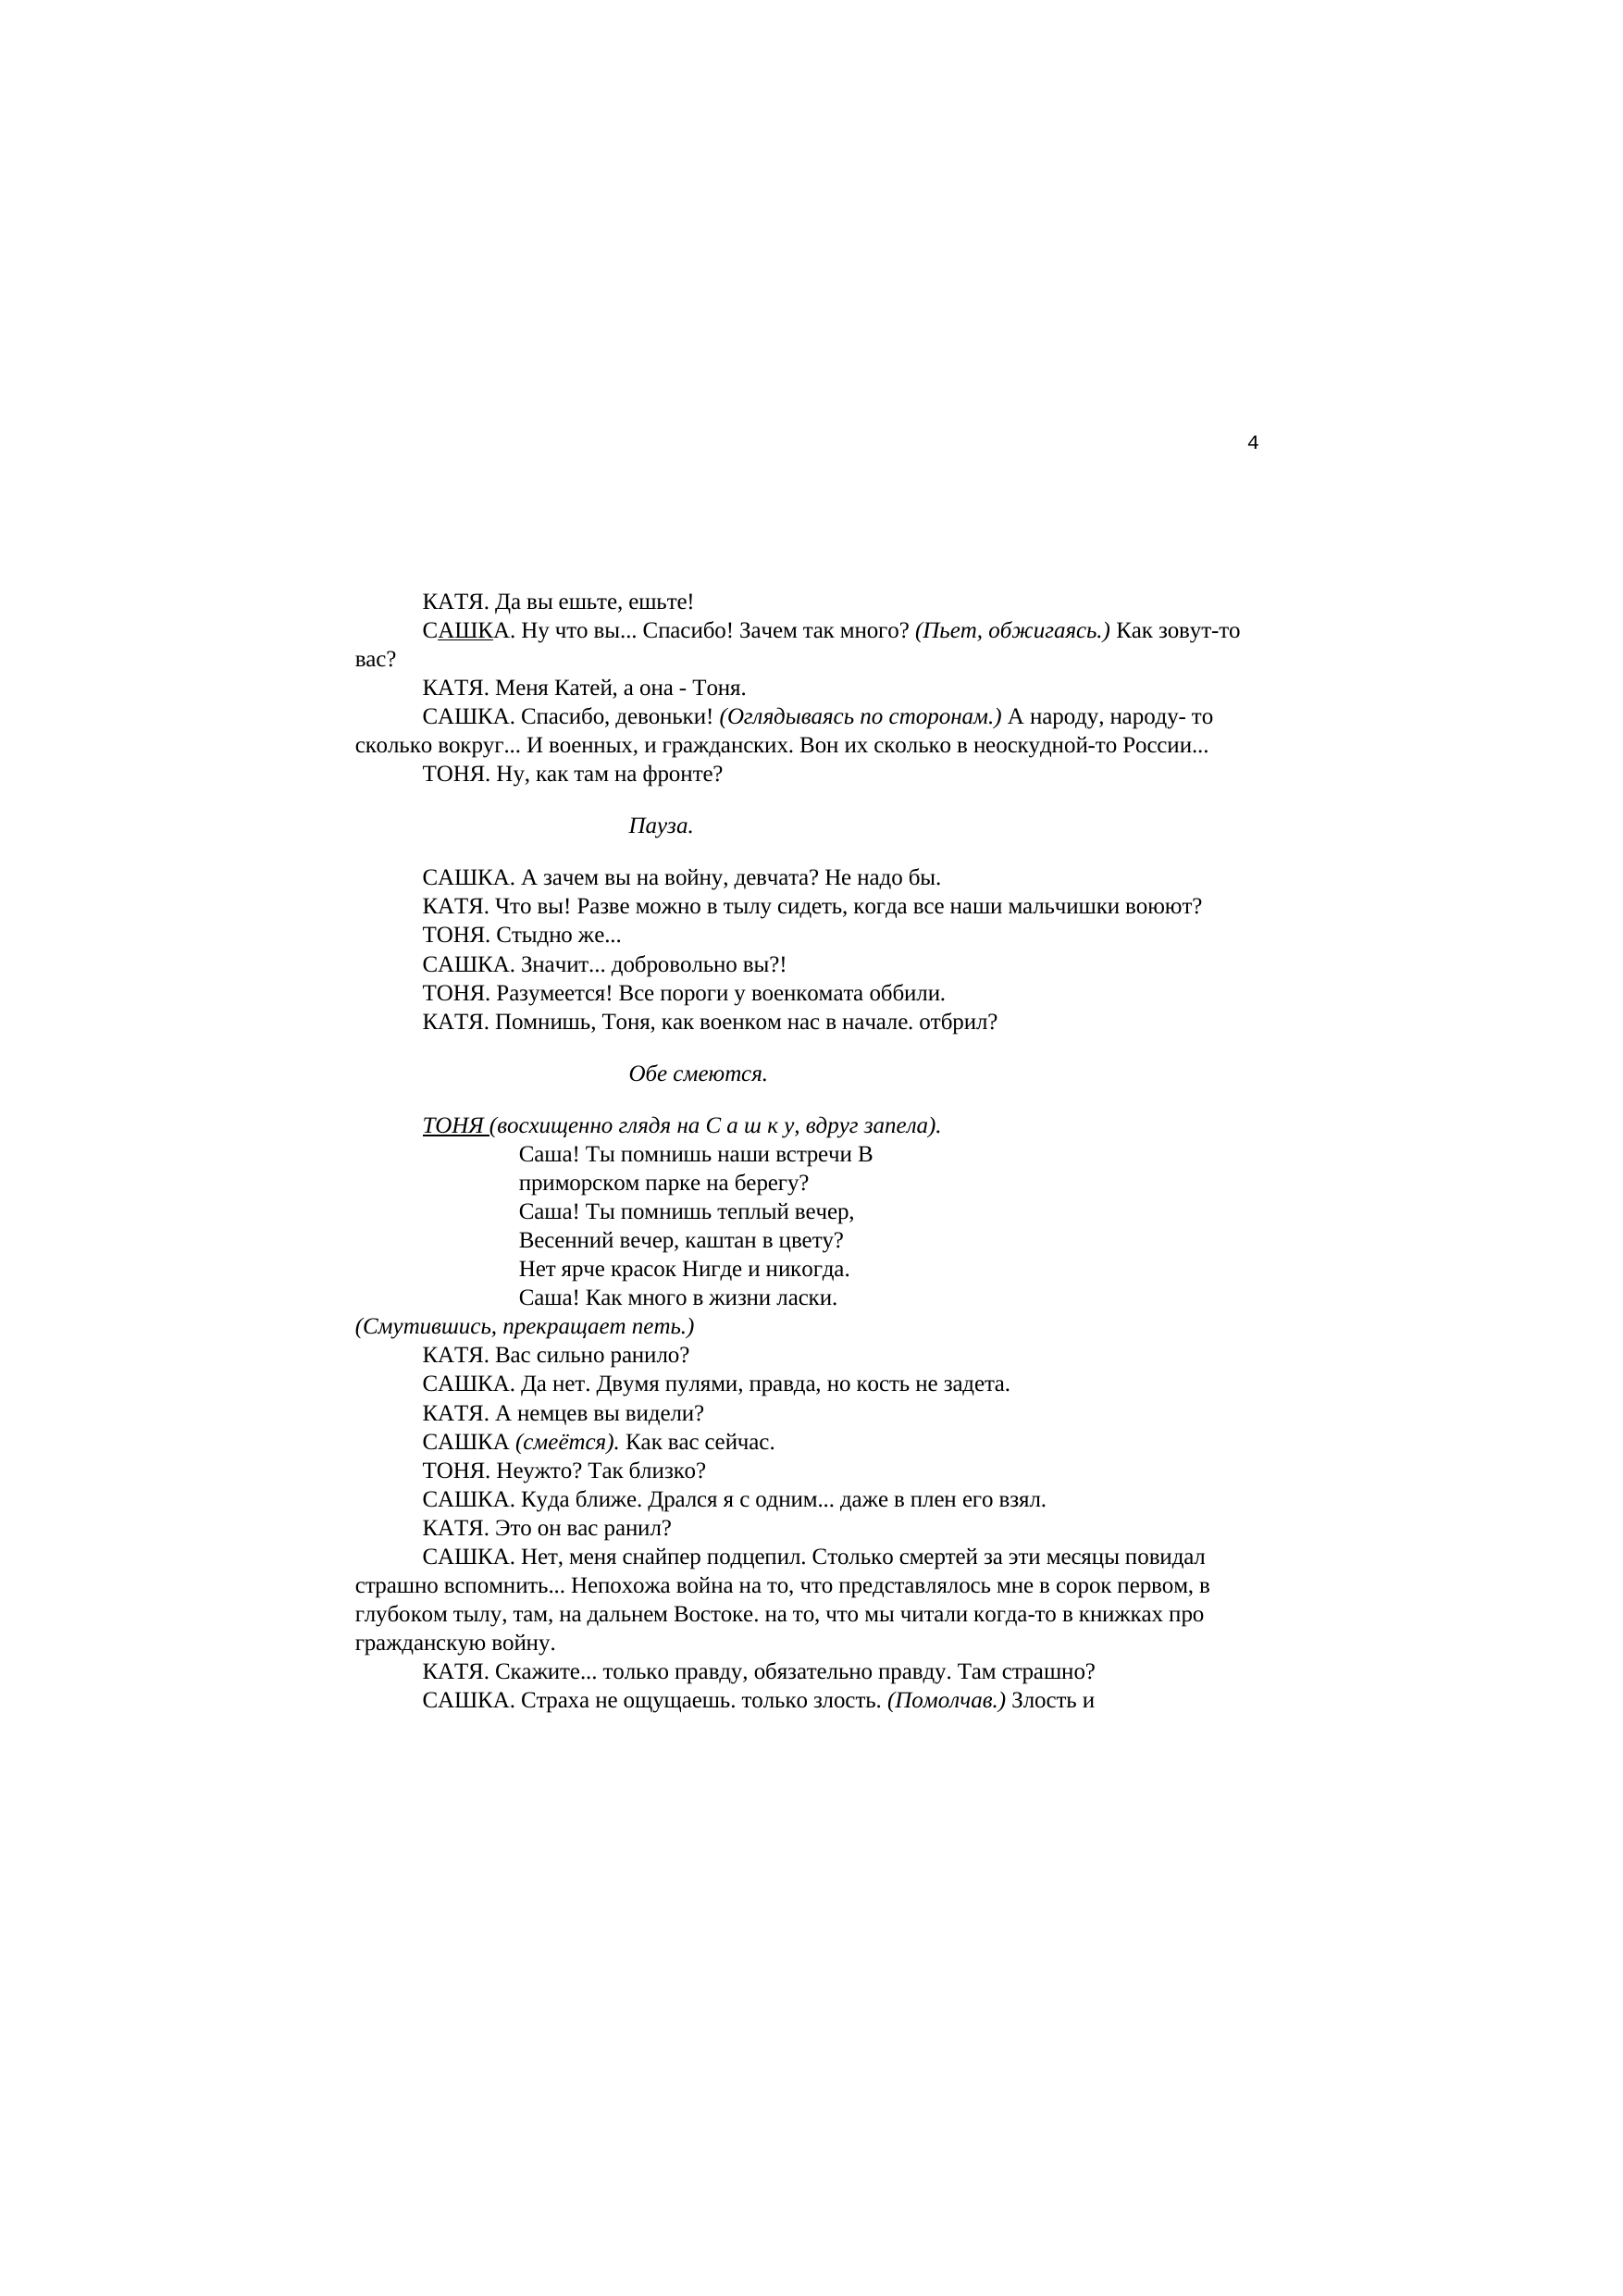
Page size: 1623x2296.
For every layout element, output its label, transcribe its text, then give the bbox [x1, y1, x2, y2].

text Обе смеются. [628, 1062, 1270, 1086]
text ТОНЯ. Неужто? Так близко? [354, 1455, 1270, 1483]
text КАТЯ. Вас сильно ранило? [354, 1340, 1270, 1369]
text САШКА. Спасибо, девоньки! (Оглядываясь по сторонам.) А народу, народу- то сколько вокруг... И военных, и гражданских. Вон их сколько в неоскудной-то России... [354, 701, 1247, 758]
text (Смутившись, прекращает петь.) [354, 1311, 1270, 1340]
text Пауза. [628, 814, 1270, 838]
text Саша! Ты помнишь наши встречи В приморском парке на берегу? [519, 1139, 877, 1197]
text Нет ярче красок Нигде и никогда. [519, 1254, 877, 1283]
text Саша! Как много в жизни ласки. [519, 1283, 1270, 1311]
text Саша! Ты помнишь теплый вечер, [519, 1197, 1270, 1225]
text САШКА (смеётся). Как вас сейчас. [354, 1426, 1270, 1455]
text КАТЯ. А немцев вы видели? [354, 1397, 1270, 1426]
text САШКА. Значит... добровольно вы?! [354, 949, 1270, 977]
text САШКА. Нет, меня снайпер подцепил. Столько смертей за эти месяцы повидал страшно вспомнить... Непохожа война на то, что представлялось мне в сорок первом, в глубоком тылу, там, на дальнем Востоке. на то, что мы читали когда-то в книжках про гражданскую войну. [354, 1541, 1247, 1656]
text ТОНЯ. Разумеется! Все пороги у военкомата оббили. [354, 977, 1270, 1006]
text САШКА. Страха не ощущаешь. только злость. (Помолчав.) Злость и [354, 1685, 1270, 1714]
text КАТЯ. Да вы ешьте, ешьте! [354, 586, 1270, 614]
text САШКА. Да нет. Двумя пулями, правда, но кость не задета. [354, 1369, 1270, 1397]
text КАТЯ. Помнишь, Тоня, как военком нас в начале. отбрил? [354, 1006, 1270, 1035]
text Весенний вечер, каштан в цвету? [519, 1225, 1270, 1254]
text ТОНЯ (восхищенно глядя на С а ш к у, вдруг запела). [354, 1111, 1270, 1139]
text КАТЯ. Что вы! Разве можно в тылу сидеть, когда все наши мальчишки воюют? [354, 891, 1247, 920]
text КАТЯ. Меня Катей, а она - Тоня. [354, 672, 1270, 701]
text САШКА. Куда ближе. Дрался я с одним... даже в плен его взял. [354, 1483, 1270, 1512]
text ТОНЯ. Стыдно же... [354, 920, 1270, 949]
text КАТЯ. Скажите... только правду, обязательно правду. Там страшно? [354, 1656, 1270, 1685]
text САШКА. Ну что вы... Спасибо! Зачем так много? (Пьет, обжигаясь.) Как зовут-то вас? [354, 614, 1247, 672]
text САШКА. А зачем вы на войну, девчата? Не надо бы. [354, 863, 1270, 891]
text ТОНЯ. Ну, как там на фронте? [354, 758, 1270, 788]
text КАТЯ. Это он вас ранил? [354, 1512, 1270, 1541]
